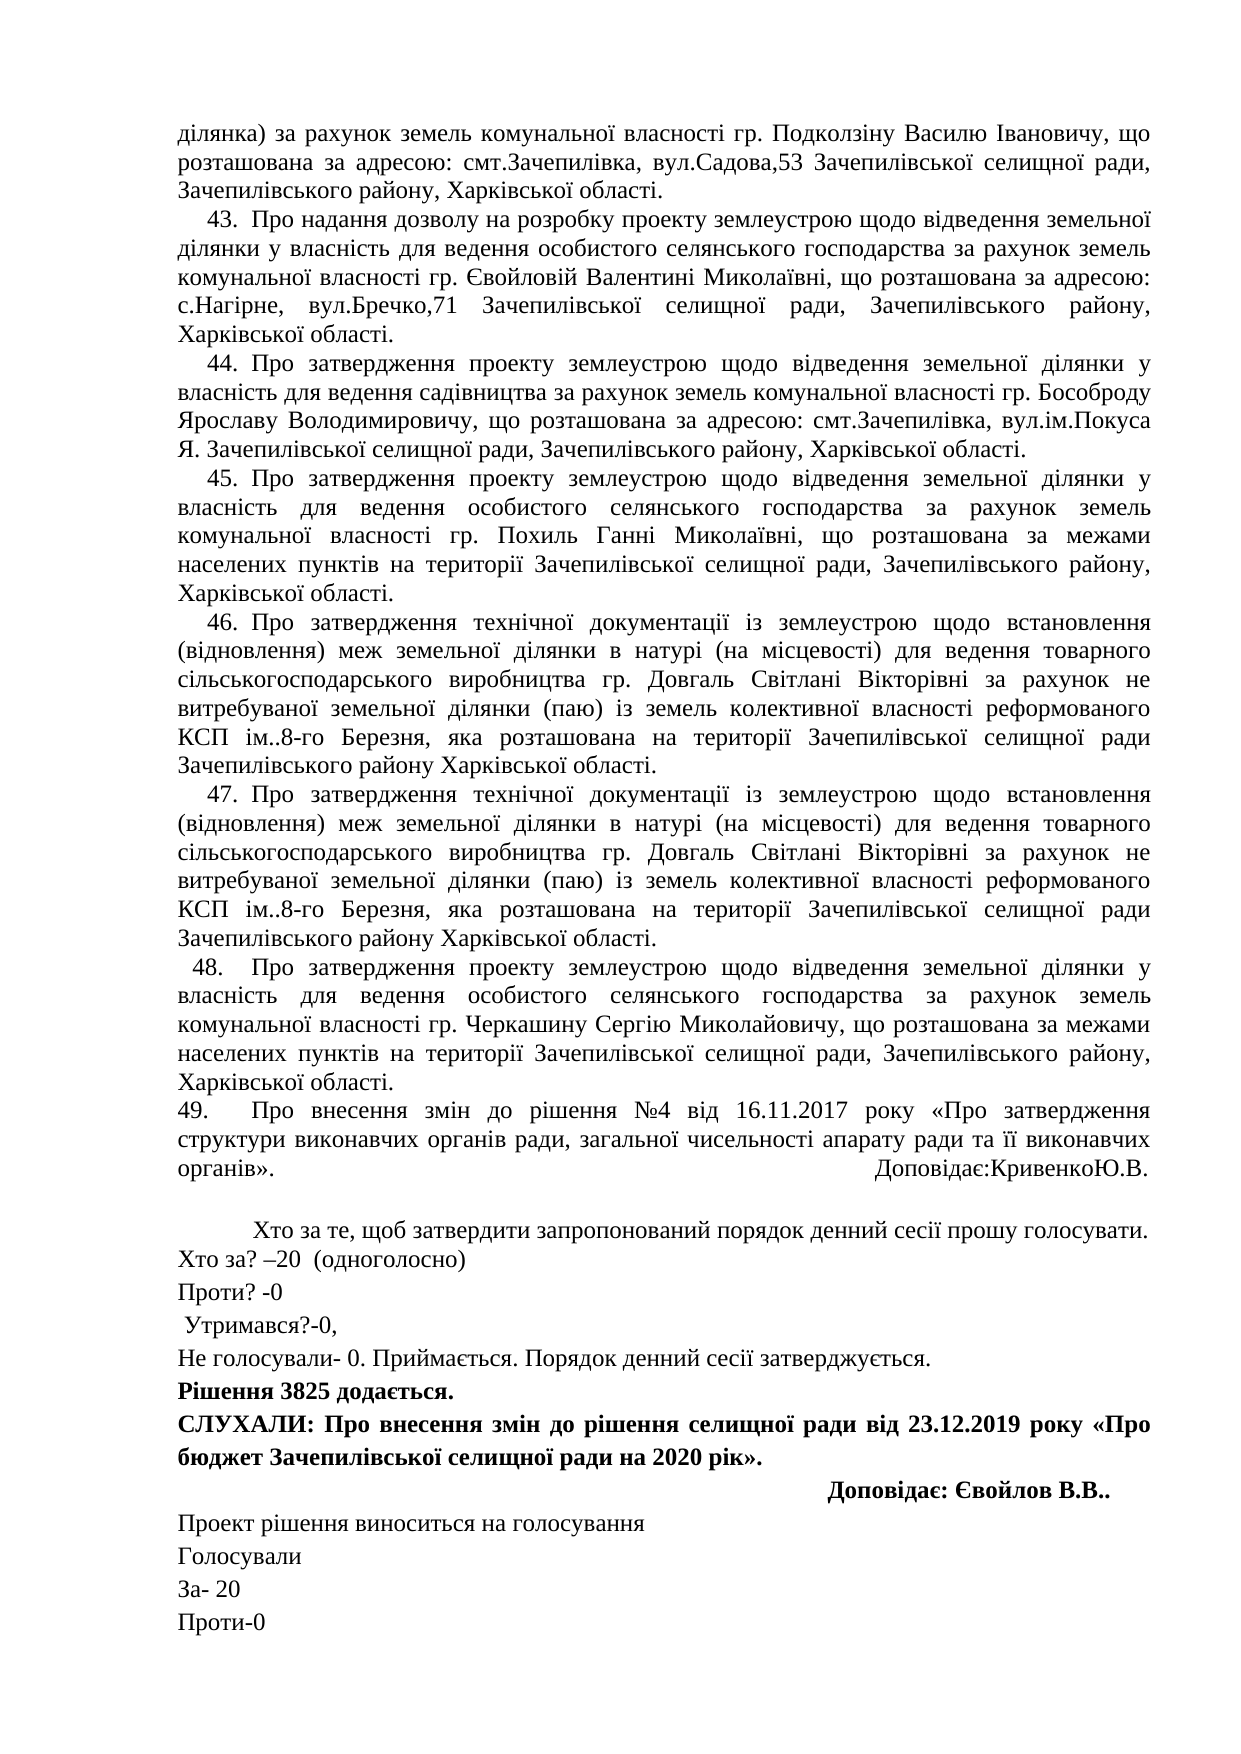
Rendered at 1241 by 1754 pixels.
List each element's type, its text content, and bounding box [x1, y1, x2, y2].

text Проти? -0 [177, 1277, 1152, 1305]
text Не голосували- 0. Приймається. Порядок денний сесії затверджується. [177, 1343, 1152, 1371]
list Про надання дозволу на розробку проекту землеустрою щодо відведення земельної ділянки у власність для ведення особистого селянського господарства за рахунок земель комунальної власності гр. Євойловій Валентині Миколаївні, що розташована за адресою: с.Нагірне, вул.Бречко,71 Зачепилівської селищної ради, Зачепилівського району, Харківської області. [177, 204, 1152, 348]
list Про внесення змін до рішення №4 від 16.11.2017 року «Про затвердження структури виконавчих органів ради, загальної чисельності апарату ради та її виконавчих органів». Доповідає:КривенкоЮ.В. [177, 1096, 1152, 1182]
text Проект рішення виноситься на голосування [177, 1508, 1152, 1537]
text Утримався?-0, [177, 1310, 1152, 1338]
text Проти-0 [177, 1607, 1152, 1636]
text Хто за те, щоб затвердити запропонований порядок денний сесії прошу голосувати. [252, 1215, 1152, 1244]
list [177, 118, 1152, 204]
text СЛУХАЛИ: Про внесення змін до рішення селищної ради від 23.12.2019 року «Про бюджет Зачепилівської селищної ради на 2020 рік». [177, 1409, 1152, 1471]
text Хто за? –20 (одноголосно) [177, 1244, 1152, 1272]
text Рішення 3825 додається. [177, 1376, 1152, 1404]
list Про затвердження технічної документації із землеустрою щодо встановлення (відновлення) меж земельної ділянки в натурі (на місцевості) для ведення товарного сільськогосподарського виробництва гр. Довгаль Світлані Вікторівні за рахунок не витребуваної земельної ділянки (паю) із земель колективної власності реформованого КСП ім..8-го Березня, яка розташована на території Зачепилівської селищної ради Зачепилівського району Харківської області. [177, 607, 1152, 779]
list Про затвердження проекту землеустрою щодо відведення земельної ділянки у власність для ведення особистого селянського господарства за рахунок земель комунальної власності гр. Похиль Ганні Миколаївні, що розташована за межами населених пунктів на території Зачепилівської селищної ради, Зачепилівського району, Харківської області. [177, 463, 1152, 607]
list Про затвердження технічної документації із землеустрою щодо встановлення (відновлення) меж земельної ділянки в натурі (на місцевості) для ведення товарного сільськогосподарського виробництва гр. Довгаль Світлані Вікторівні за рахунок не витребуваної земельної ділянки (паю) із земель колективної власності реформованого КСП ім..8-го Березня, яка розташована на території Зачепилівської селищної ради Зачепилівського району Харківської області. [177, 779, 1152, 952]
text Голосували [177, 1541, 1152, 1569]
list Про затвердження проекту землеустрою щодо відведення земельної ділянки у власність для ведення особистого селянського господарства за рахунок земель комунальної власності гр. Черкашину Сергію Миколайовичу, що розташована за межами населених пунктів на території Зачепилівської селищної ради, Зачепилівського району, Харківської області. [177, 952, 1152, 1096]
list Про затвердження проекту землеустрою щодо відведення земельної ділянки у власність для ведення садівництва за рахунок земель комунальної власності гр. Бособроду Ярославу Володимировичу, що розташована за адресою: смт.Зачепилівка, вул.ім.Покуса Я. Зачепилівської селищної ради, Зачепилівського району, Харківської області. [177, 348, 1152, 463]
text За- 20 [177, 1574, 1152, 1603]
text Доповідає: Євойлов В.В.. [177, 1475, 1152, 1503]
